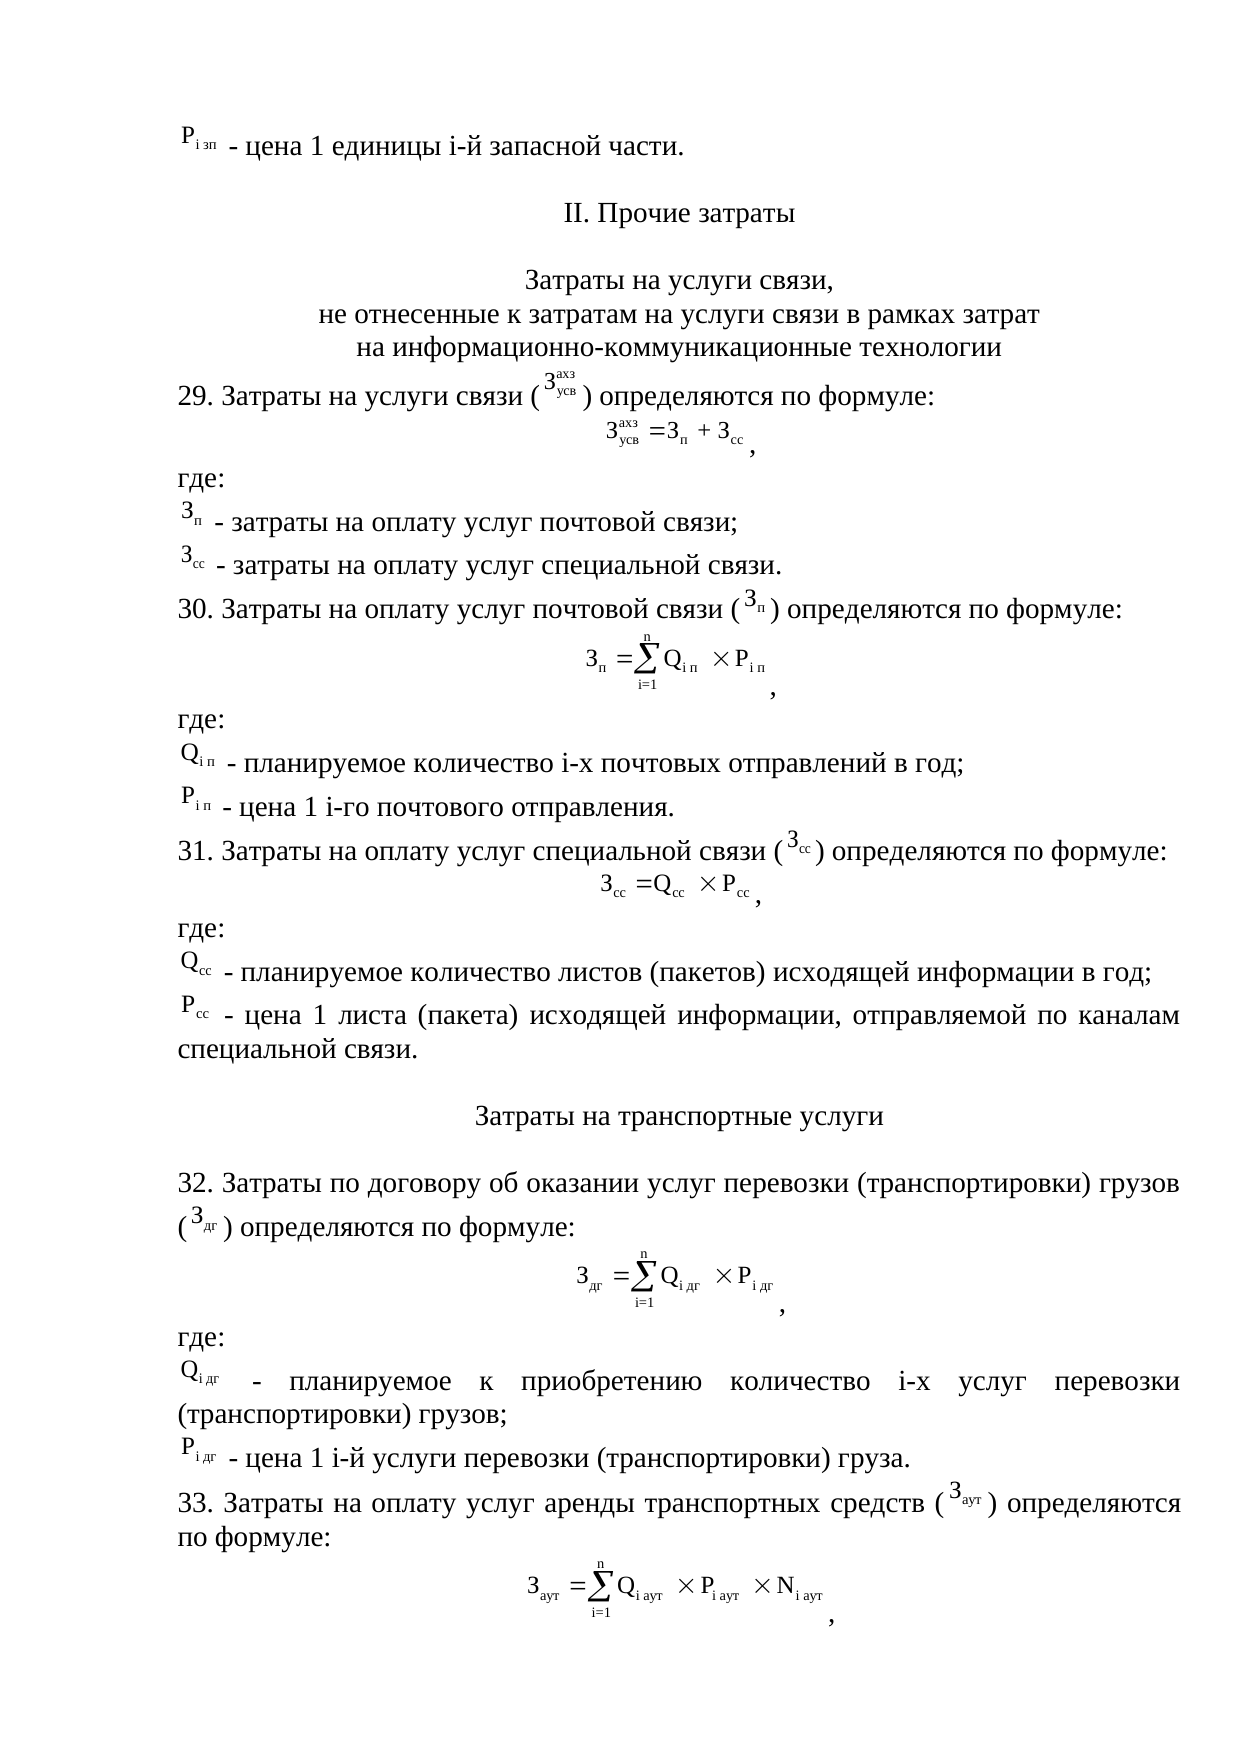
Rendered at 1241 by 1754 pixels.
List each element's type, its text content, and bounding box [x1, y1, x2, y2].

text 29. Затраты на услуги связи () определяются по формуле: [177, 363, 1181, 412]
text - затраты на оплату услуг почтовой связи; [177, 493, 1181, 537]
text , [177, 412, 1181, 460]
text , [177, 866, 1181, 910]
text где: [177, 701, 1181, 735]
text , [177, 625, 1181, 701]
text 32. Затраты по договору об оказании услуг перевозки (транспортировки) грузов () определяются по формуле: [177, 1165, 1181, 1242]
text - цена 1 i-го почтового отправления. [177, 779, 1181, 822]
text - цена 1 единицы i-й запасной части. [177, 118, 1181, 162]
text - планируемое к приобретению количество i-х услуг перевозки (транспортировки) грузов; [177, 1352, 1181, 1430]
text Затраты на услуги связи, [177, 262, 1181, 296]
text где: [177, 460, 1181, 493]
text на информационно-коммуникационные технологии [177, 329, 1181, 363]
text - цена 1 листа (пакета) исходящей информации, отправляемой по каналам специальной связи. [177, 987, 1181, 1064]
text II. Прочие затраты [177, 195, 1181, 229]
text 31. Затраты на оплату услуг специальной связи () определяются по формуле: [177, 822, 1181, 866]
text Затраты на транспортные услуги [177, 1098, 1181, 1132]
text где: [177, 910, 1181, 943]
text , [177, 1552, 1181, 1629]
text - планируемое количество листов (пакетов) исходящей информации в год; [177, 943, 1181, 987]
text - затраты на оплату услуг специальной связи. [177, 537, 1181, 581]
text где: [177, 1319, 1181, 1352]
text 33. Затраты на оплату услуг аренды транспортных средств () определяются по формуле: [177, 1473, 1181, 1552]
text не отнесенные к затратам на услуги связи в рамках затрат [177, 296, 1181, 329]
text 30. Затраты на оплату услуг почтовой связи () определяются по формуле: [177, 581, 1181, 625]
text - цена 1 i-й услуги перевозки (транспортировки) груза. [177, 1430, 1181, 1473]
text , [177, 1242, 1181, 1319]
text - планируемое количество i-х почтовых отправлений в год; [177, 735, 1181, 779]
